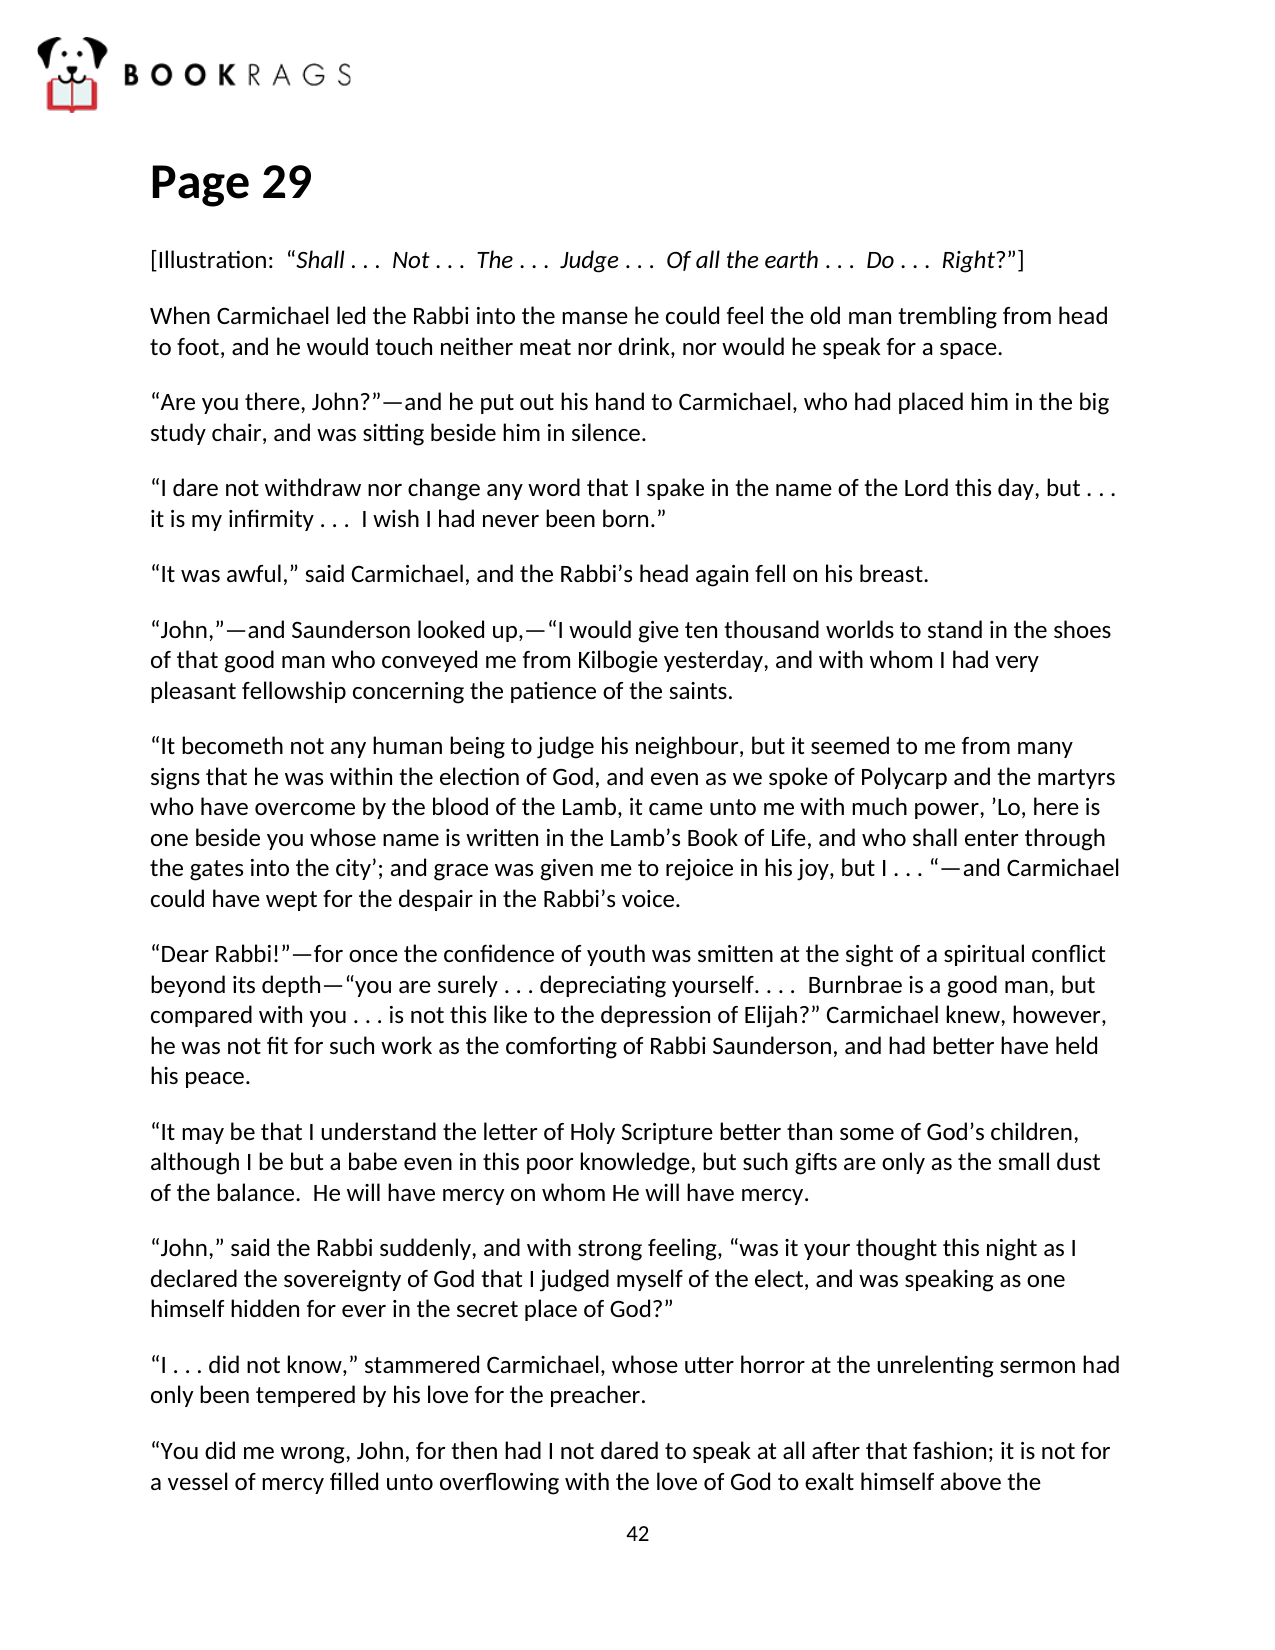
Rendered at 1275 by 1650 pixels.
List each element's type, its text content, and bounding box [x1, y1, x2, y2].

text “John,”—­and Saunderson looked up,—­“I would give ten thousand worlds to stand in the shoes of that good man who conveyed me from Kilbogie yesterday, and with whom I had very pleasant fellowship concerning the patience of the saints. [150, 614, 1125, 705]
text “Are you there, John?”—­and he put out his hand to Carmichael, who had placed him in the big study chair, and was sitting beside him in silence. [150, 386, 1125, 447]
text “It may be that I understand the letter of Holy Scripture better than some of God’s children, although I be but a babe even in this poor knowledge, but such gifts are only as the small dust of the balance. He will have mercy on whom He will have mercy. [150, 1116, 1125, 1208]
text “It becometh not any human being to judge his neighbour, but it seemed to me from many signs that he was within the election of God, and even as we spoke of Polycarp and the martyrs who have overcome by the blood of the Lamb, it came unto me with much power, ’Lo, here is one beside you whose name is written in the Lamb’s Book of Life, and who shall enter through the gates into the city’; and grace was given me to rejoice in his joy, but I . . . “—­and Carmichael could have wept for the despair in the Rabbi’s voice. [150, 730, 1125, 913]
text “Dear Rabbi!”—­for once the confidence of youth was smitten at the sight of a spiritual conflict beyond its depth—­“you are surely . . . depreciating yourself. . . . Burnbrae is a good man, but compared with you . . . is not this like to the depression of Elijah?” Carmichael knew, however, he was not fit for such work as the comforting of Rabbi Saunderson, and had better have held his peace. [150, 938, 1125, 1091]
text Page 29 [150, 150, 1125, 211]
text “John,” said the Rabbi suddenly, and with strong feeling, “was it your thought this night as I declared the sovereignty of God that I judged myself of the elect, and was speaking as one himself hidden for ever in the secret place of God?” [150, 1233, 1125, 1324]
picture [37, 37, 351, 113]
text “I dare not withdraw nor change any word that I spake in the name of the Lord this day, but . . . it is my infirmity . . . I wish I had never been born.” [150, 472, 1125, 533]
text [150, 1435, 1125, 1496]
text “It was awful,” said Carmichael, and the Rabbi’s head again fell on his breast. [150, 558, 1125, 589]
text When Carmichael led the Rabbi into the manse he could feel the old man trembling from head to foot, and he would touch neither meat nor drink, nor would he speak for a space. [150, 300, 1125, 361]
text [Illustration: “Shall . . . Not . . . The . . . Judge . . . Of all the earth . . . Do . . . Right?”] [150, 244, 1125, 275]
text “I . . . did not know,” stammered Carmichael, whose utter horror at the unrelenting sermon had only been tempered by his love for the preacher. [150, 1349, 1125, 1410]
